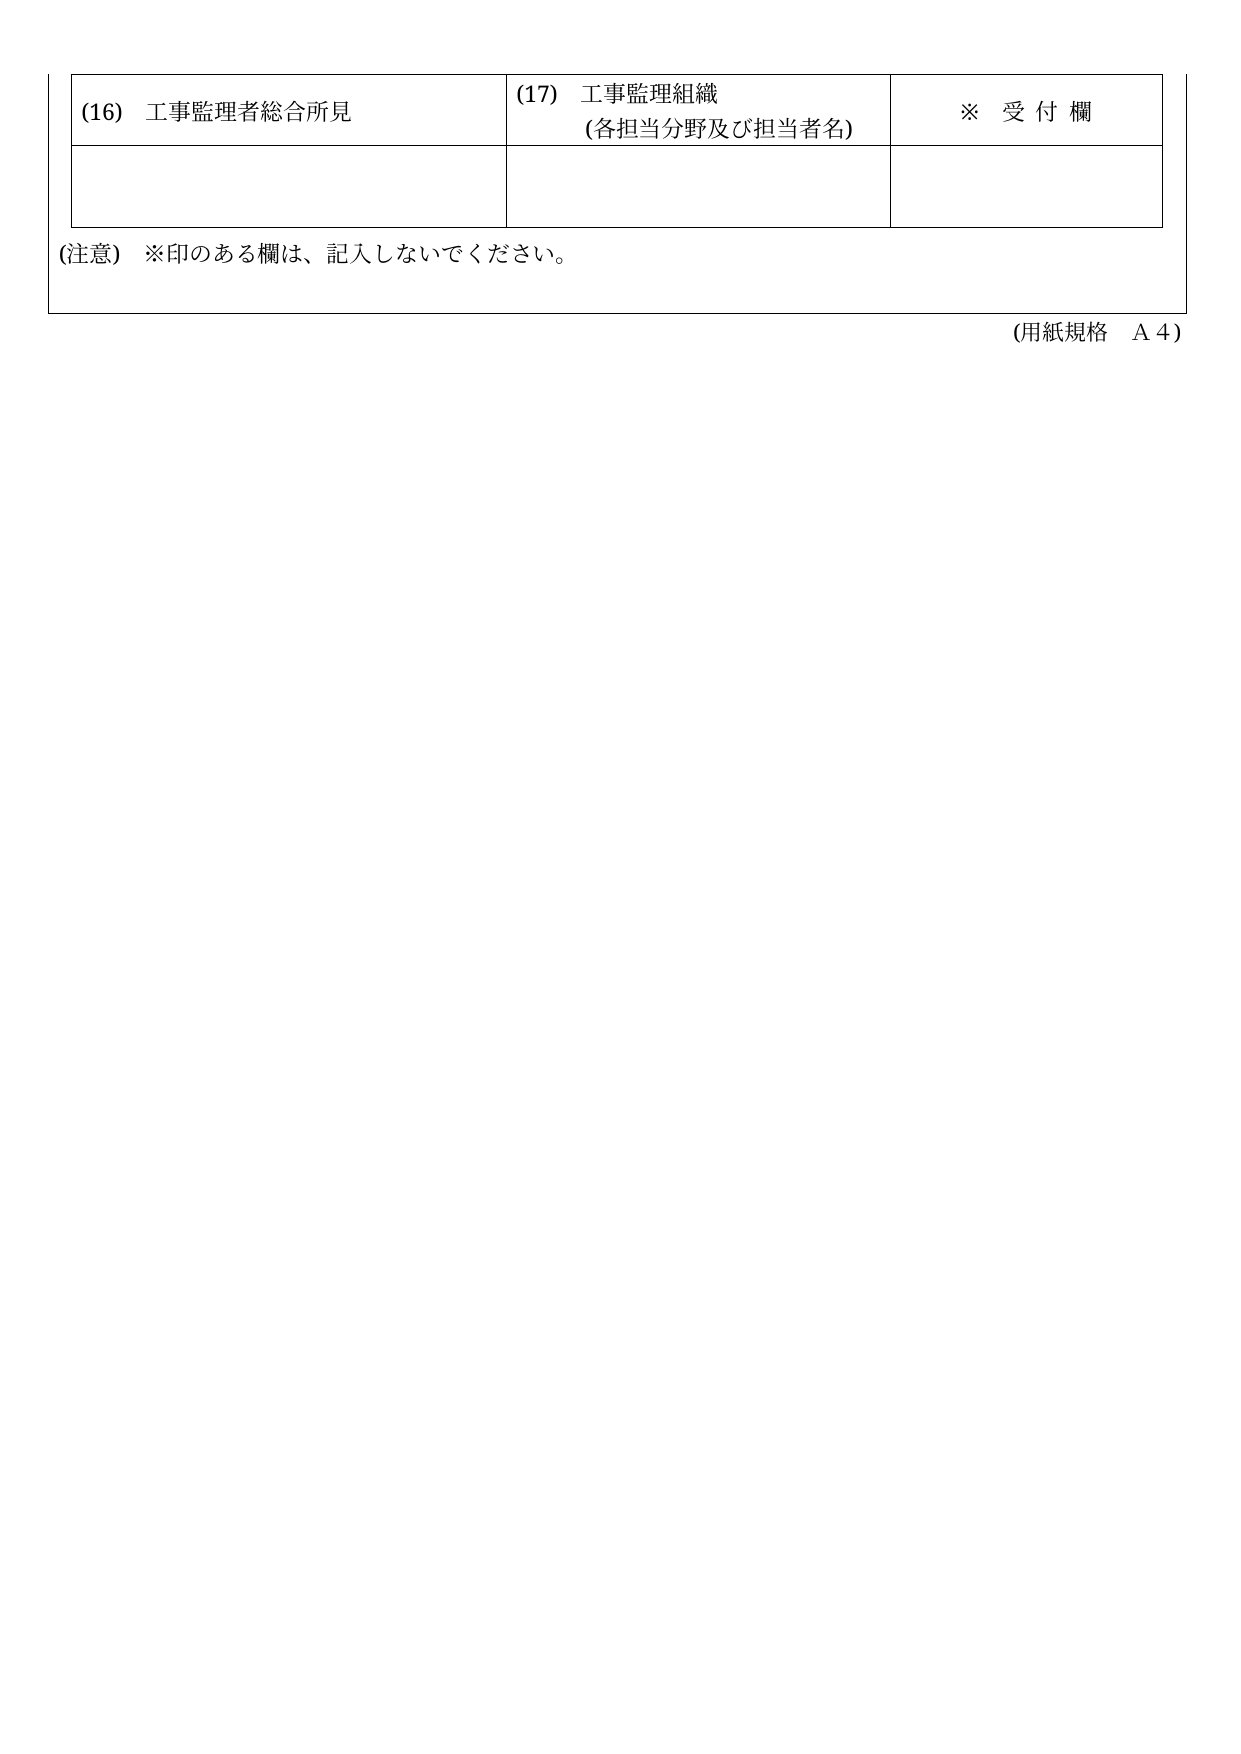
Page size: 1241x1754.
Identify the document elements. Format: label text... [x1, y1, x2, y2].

table_cell (16) 工事監理者総合所見 [72, 75, 506, 145]
table_cell (17) 工事監理組織 (各担当分野及び担当者名) [507, 75, 890, 145]
table_cell (注意) ※印のある欄は、記入しないでください。 [49, 227, 1186, 313]
table_cell [891, 146, 1162, 227]
text (用紙規格 Ａ４) [59, 314, 1181, 348]
table_cell ※ 受付欄 [891, 75, 1162, 145]
table_cell [507, 146, 890, 227]
table_cell [72, 146, 506, 227]
